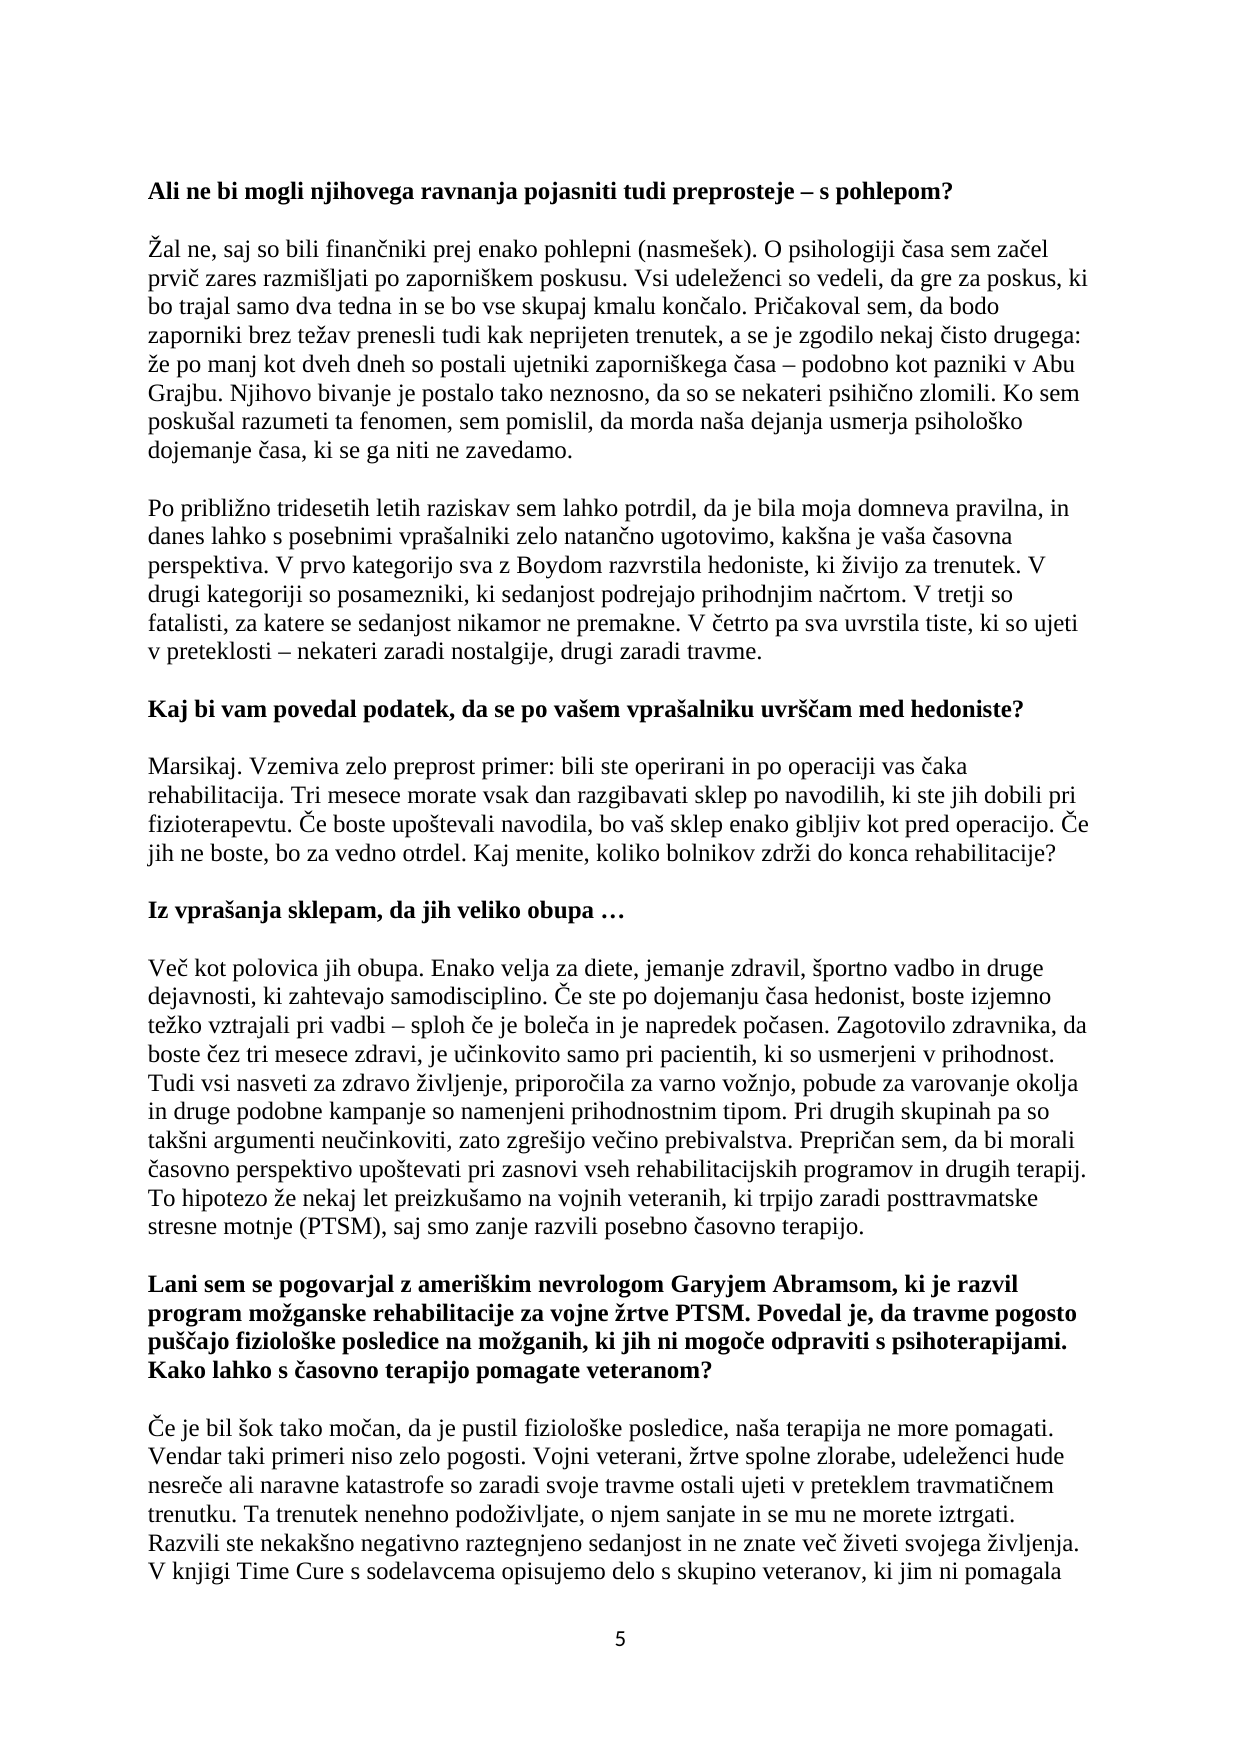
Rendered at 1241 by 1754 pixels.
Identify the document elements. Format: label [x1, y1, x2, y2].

text [148, 148, 1093, 1585]
